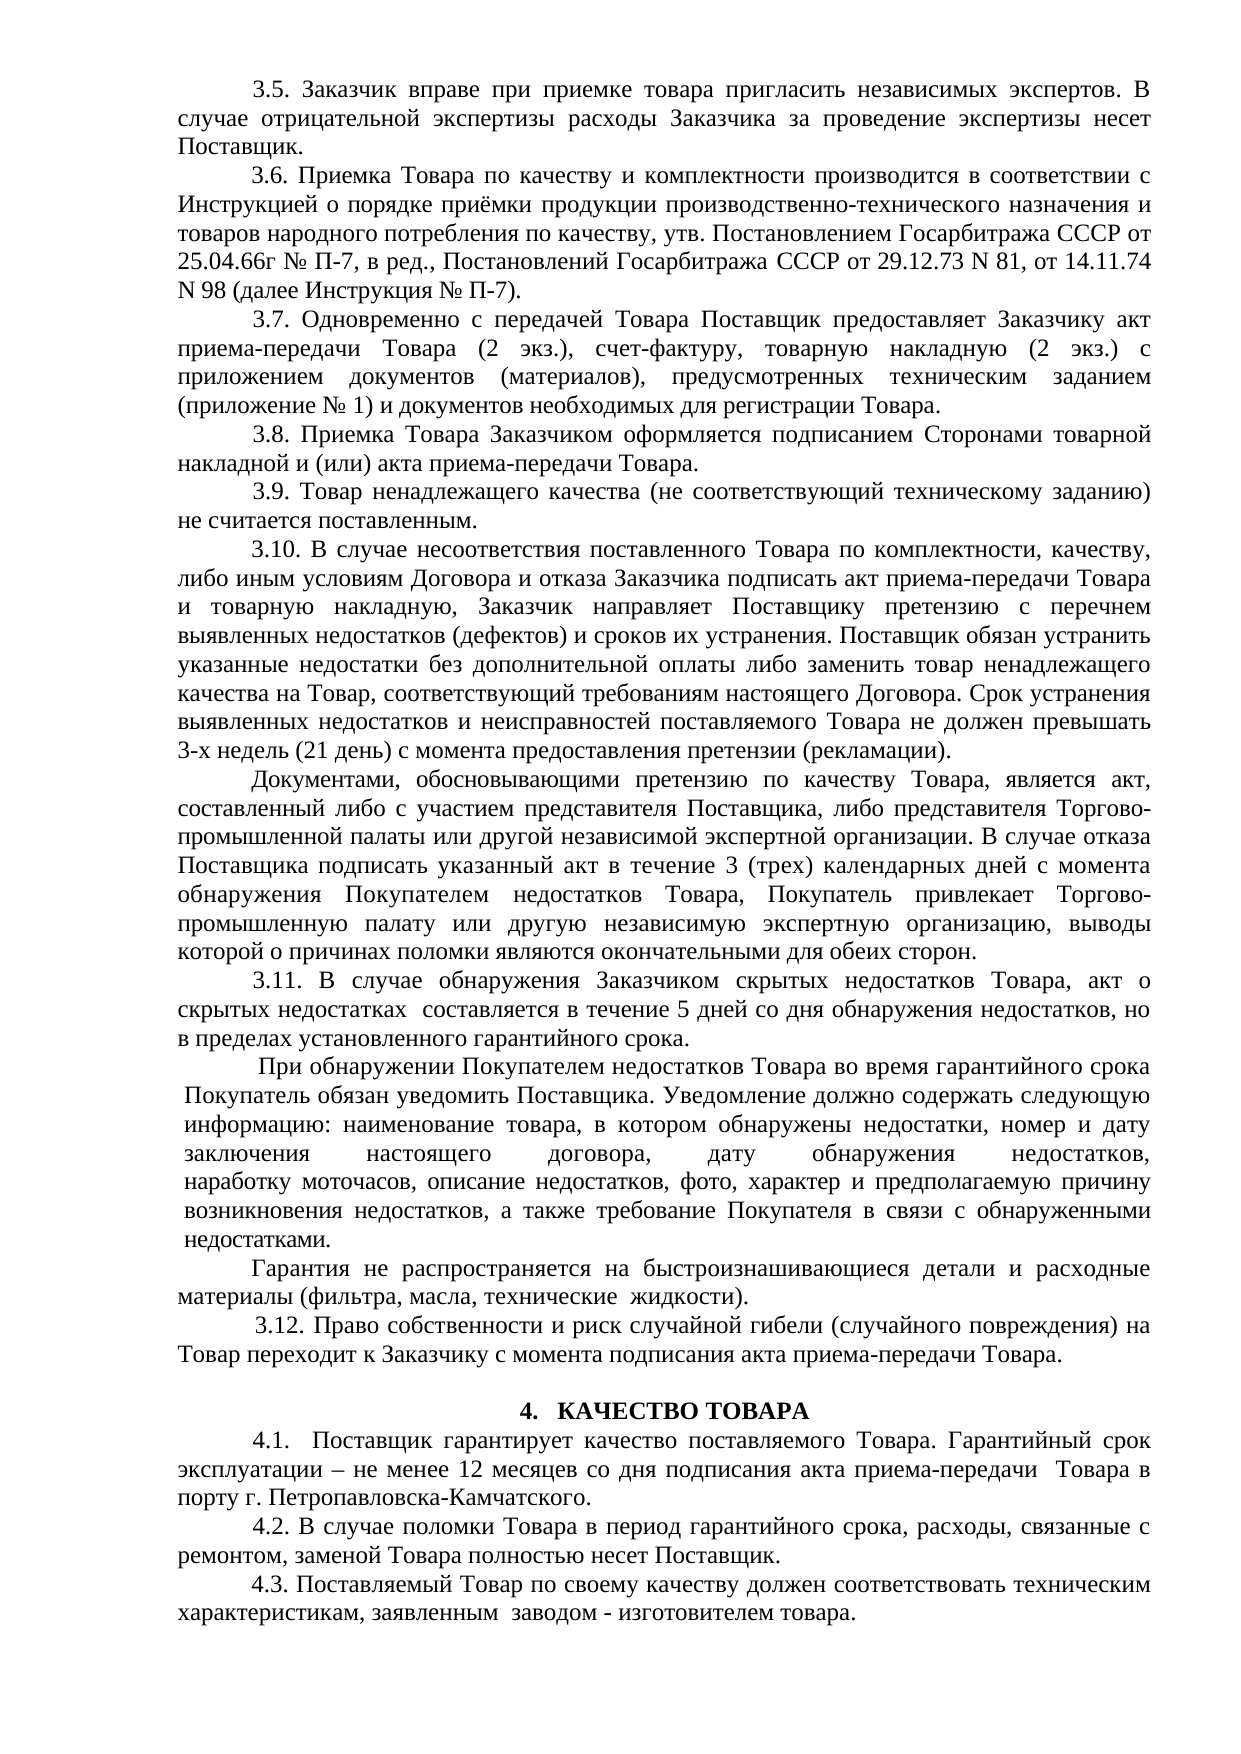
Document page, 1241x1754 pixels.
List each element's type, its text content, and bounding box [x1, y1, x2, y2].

text 3.12. Право собственности и риск случайной гибели (случайного повреждения) на Товар переходит к Заказчику с момента подписания акта приема-передачи Товара. [177, 1310, 1152, 1368]
list КАЧЕСТВО ТОВАРА [177, 1396, 1152, 1425]
text 3.7. Одновременно с передачей Товара Поставщик предоставляет Заказчику акт приема-передачи Товара (2 экз.), счет-фактуру, товарную накладную (2 экз.) с приложением документов (материалов), предусмотренных техническим заданием (приложение № 1) и документов необходимых для регистрации Товара. [177, 304, 1152, 419]
text 4.2. В случае поломки Товара в период гарантийного срока, расходы, связанные с ремонтом, заменой Товара полностью несет Поставщик. [177, 1511, 1152, 1569]
text Гарантия не распространяется на быстроизнашивающиеся детали и расходные материалы (фильтра, масла, технические жидкости). [177, 1253, 1152, 1310]
text При обнаружении Покупателем недостатков Товара во время гарантийного срока Покупатель обязан уведомить Поставщика. Уведомление должно содержать следующую информацию: наименование товара, в котором обнаружены недостатки, номер и дату заключения настоящего договора, дату обнаружения недостатков, наработку моточасов, описание недостатков, фото, характер и предполагаемую причину возникновения недостатков, а также требование Покупателя в связи с обнаруженными недостатками. [184, 1051, 1152, 1253]
text 4.1. Поставщик гарантирует качество поставляемого Товара. Гарантийный срок эксплуатации – не менее 12 месяцев со дня подписания акта приема-передачи Товара в порту г. Петропавловска-Камчатского. [177, 1425, 1152, 1511]
text 3.10. В случае несоответствия поставленного Товара по комплектности, качеству, либо иным условиям Договора и отказа Заказчика подписать акт приема-передачи Товара и товарную накладную, Заказчик направляет Поставщику претензию с перечнем выявленных недостатков (дефектов) и сроков их устранения. Поставщик обязан устранить указанные недостатки без дополнительной оплаты либо заменить товар ненадлежащего качества на Товар, соответствующий требованиям настоящего Договора. Срок устранения выявленных недостатков и неисправностей поставляемого Товара не должен превышать 3-х недель (21 день) с момента предоставления претензии (рекламации). [177, 534, 1152, 764]
text 3.5. Заказчик вправе при приемке товара пригласить независимых экспертов. В случае отрицательной экспертизы расходы Заказчика за проведение экспертизы несет Поставщик. [177, 74, 1152, 160]
text Документами, обосновывающими претензию по качеству Товара, является акт, составленный либо с участием представителя Поставщика, либо представителя Торгово-промышленной палаты или другой независимой экспертной организации. В случае отказа Поставщика подписать указанный акт в течение 3 (трех) календарных дней с момента обнаружения Покупателем недостатков Товара, Покупатель привлекает Торгово-промышленную палату или другую независимую экспертную организацию, выводы которой о причинах поломки являются окончательными для обеих сторон. [177, 764, 1152, 965]
text 4.3. Поставляемый Товар по своему качеству должен соответствовать техническим характеристикам, заявленным заводом - изготовителем товара. [177, 1569, 1152, 1626]
text 3.9. Товар ненадлежащего качества (не соответствующий техническому заданию) не считается поставленным. [177, 476, 1152, 534]
text 3.6. Приемка Товара по качеству и комплектности производится в соответствии с Инструкцией о порядке приёмки продукции производственно-технического назначения и товаров народного потребления по качеству, утв. Постановлением Госарбитража СССР от 25.04.66г № П-7, в ред., Постановлений Госарбитража СССР от 29.12.73 N 81, от 14.11.74 N 98 (далее Инструкция № П-7). [177, 160, 1152, 304]
text 3.8. Приемка Товара Заказчиком оформляется подписанием Сторонами товарной накладной и (или) акта приема-передачи Товара. [177, 419, 1152, 476]
text 3.11. В случае обнаружения Заказчиком скрытых недостатков Товара, акт о скрытых недостатках составляется в течение 5 дней со дня обнаружения недостатков, но в пределах установленного гарантийного срока. [177, 965, 1152, 1051]
